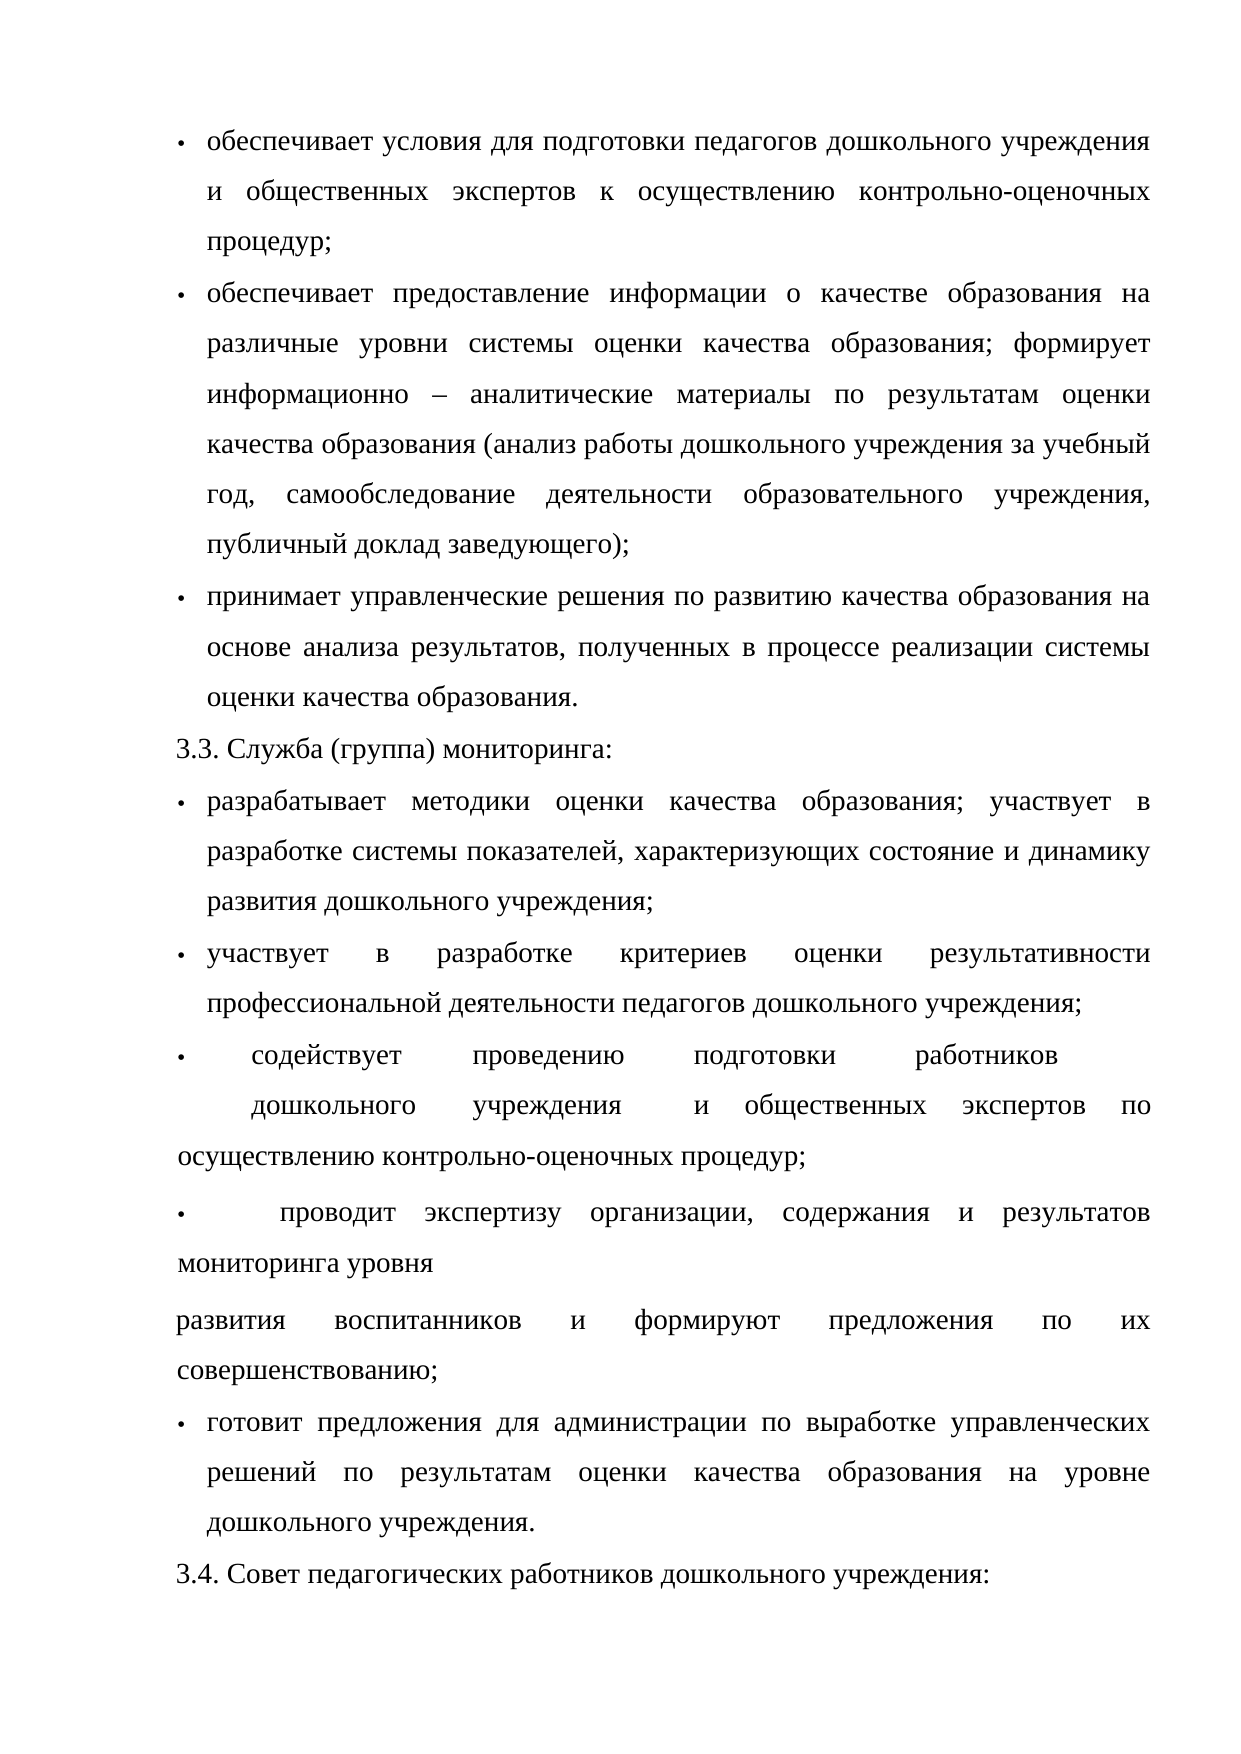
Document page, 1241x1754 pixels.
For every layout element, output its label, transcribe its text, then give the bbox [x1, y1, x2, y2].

text развития воспитанников и формируют предложения по их совершенствованию; [176, 1302, 1151, 1386]
list готовит предложения для администрации по выработке управленческих решений по результатам оценки качества образования на уровне дошкольного учреждения. [177, 1404, 1151, 1538]
list принимает управленческие решения по развитию качества образования на основе анализа результатов, полученных в процессе реализации системы оценки качества образования. [177, 578, 1151, 713]
list участвует в разработке критериев оценки результативности профессиональной деятельности педагогов дошкольного учреждения; [177, 935, 1151, 1019]
list обеспечивает предоставление информации о качестве образования на различные уровни системы оценки качества образования; формирует информационно – аналитические материалы по результатам оценки качества образования (анализ работы дошкольного учреждения за учебный год, самообследование деятельности образовательного учреждения, публичный доклад заведующего); [177, 275, 1151, 560]
list проводит экспертизу организации, содержания и результатов мониторинга уровня [177, 1194, 1151, 1278]
text 3.4. Совет педагогических работников дошкольного учреждения: [176, 1556, 1151, 1590]
list разрабатывает методики оценки качества образования; участвует в разработке системы показателей, характеризующих состояние и динамику развития дошкольного учреждения; [177, 783, 1151, 917]
list содействует проведению подготовки работников дошкольного учреждения и общественных экспертов по осуществлению контрольно-оценочных процедур; [177, 1037, 1151, 1171]
text 3.3. Служба (группа) мониторинга: [176, 731, 1151, 764]
list обеспечивает условия для подготовки педагогов дошкольного учреждения и общественных экспертов к осуществлению контрольно-оценочных процедур; [177, 123, 1151, 257]
